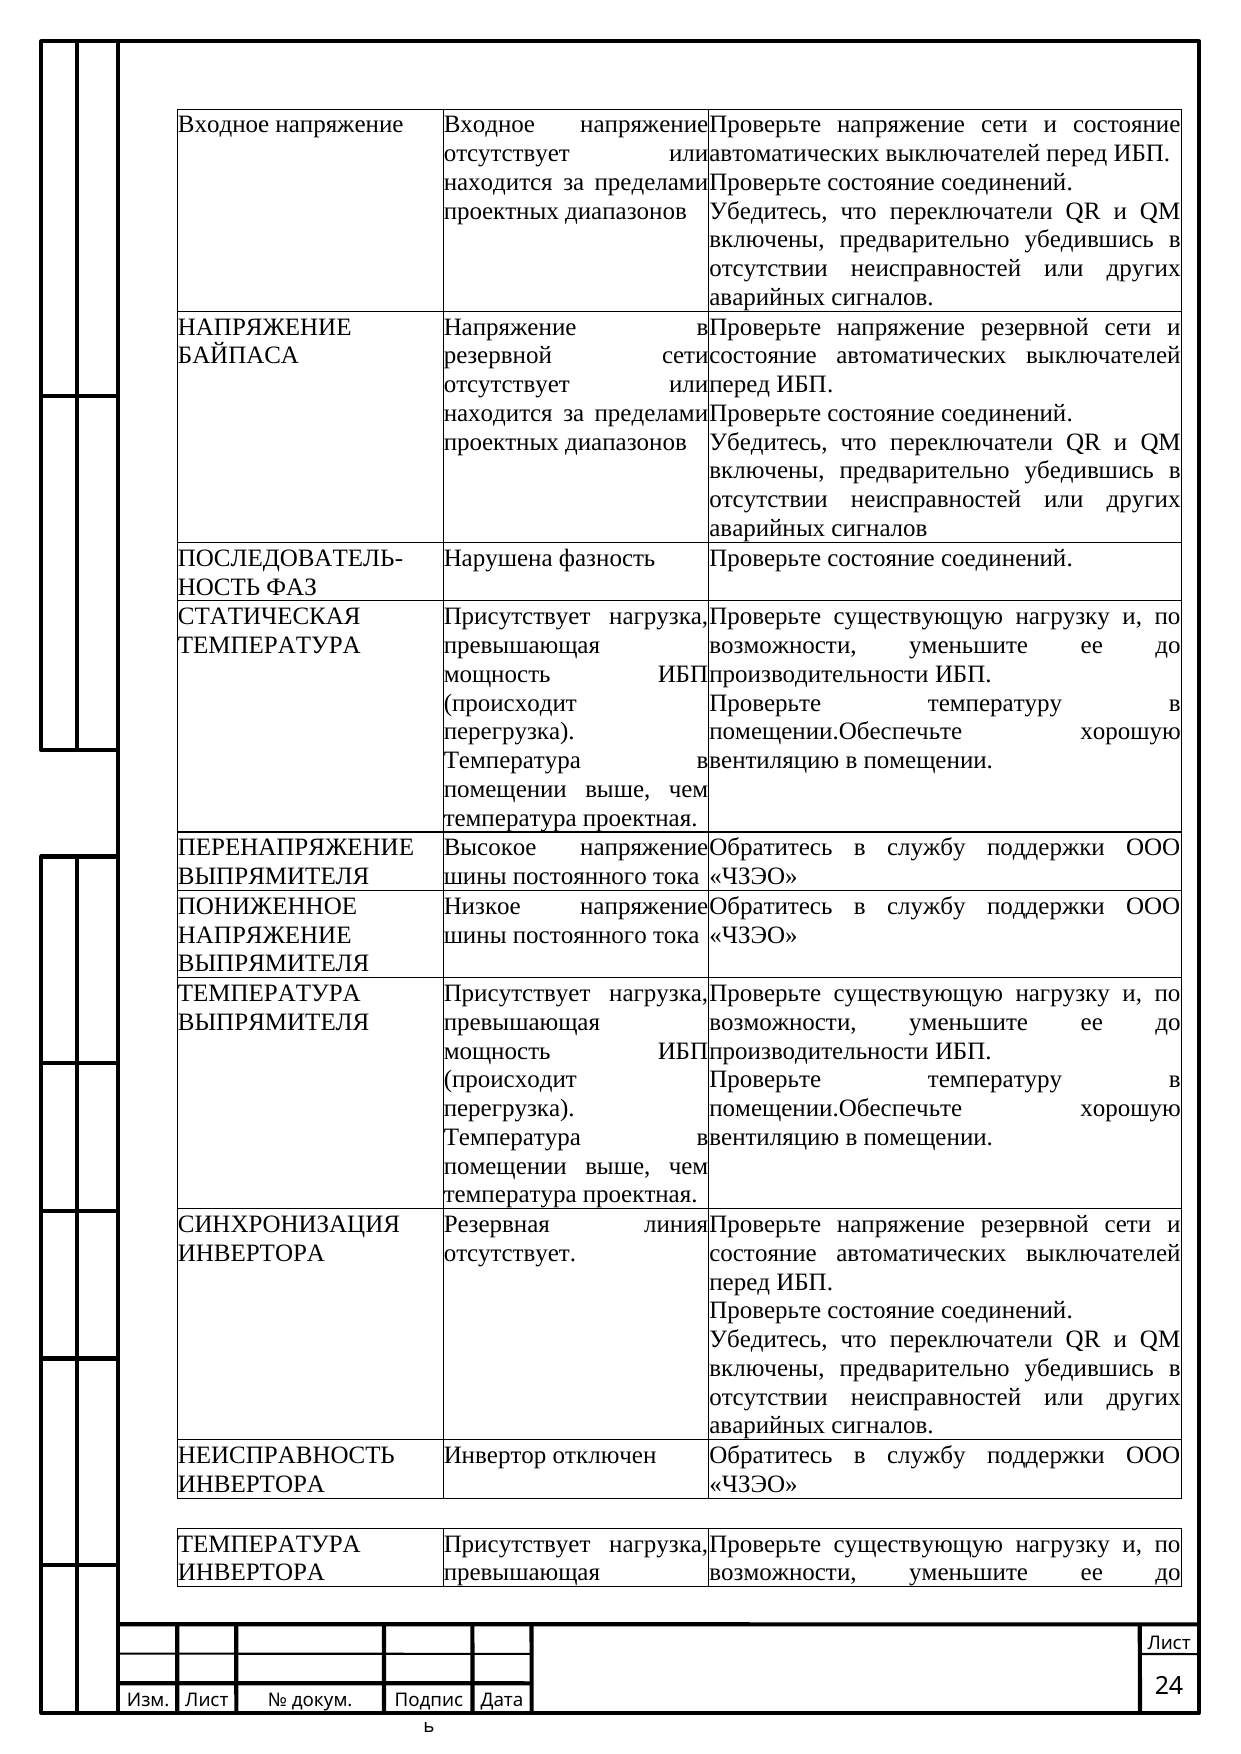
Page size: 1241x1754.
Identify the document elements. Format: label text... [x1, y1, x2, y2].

table_cell Инвертор отключен [444, 1440, 708, 1498]
table_cell Обратитесь в службу поддержки ООО «ЧЗЭО» [709, 891, 1181, 977]
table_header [178, 1529, 443, 1586]
table_cell Высокое напряжение шины постоянного тока [444, 833, 708, 890]
table_cell ПОНИЖЕННОЕ НАПРЯЖЕНИЕ ВЫПРЯМИТЕЛЯ [178, 891, 443, 977]
table_cell Входное напряжение отсутствует или находится за пределами проектных диапазонов [444, 110, 708, 311]
table_cell СИНХРОНИЗАЦИЯ ИНВЕРТОРА [178, 1209, 443, 1439]
table_cell Напряжение в резервной сети отсутствует или находится за пределами проектных диапазонов [444, 312, 708, 542]
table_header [709, 1529, 1181, 1586]
table_cell Присутствует нагрузка, превышающая мощность ИБП (происходит перегрузка). Температура в помещении выше, чем температура проектная. [444, 978, 708, 1208]
table_cell Обратитесь в службу поддержки ООО «ЧЗЭО» [709, 1440, 1181, 1498]
table_cell Присутствует нагрузка, превышающая мощность ИБП (происходит перегрузка). Температура в помещении выше, чем температура проектная. [444, 601, 708, 831]
table_cell Проверьте напряжение сети и состояние автоматических выключателей перед ИБП. Проверьте состояние соединений. Убедитесь, что переключатели QR и QM включены, предварительно убедившись в отсутствии неисправностей или других аварийных сигналов. [709, 110, 1181, 311]
table_cell ПОСЛЕДОВАТЕЛЬ-НОСТЬ ФАЗ [178, 543, 443, 600]
table_cell Проверьте напряжение резервной сети и состояние автоматических выключателей перед ИБП. Проверьте состояние соединений. Убедитесь, что переключатели QR и QM включены, предварительно убедившись в отсутствии неисправностей или других аварийных сигналов. [709, 1209, 1181, 1439]
table_cell Низкое напряжение шины постоянного тока [444, 891, 708, 977]
table_cell Резервная линия отсутствует. [444, 1209, 708, 1439]
table_cell Проверьте существующую нагрузку и, по возможности, уменьшите ее до производительности ИБП. Проверьте температуру в помещении.Обеспечьте хорошую вентиляцию в помещении. [709, 978, 1181, 1208]
table_cell СТАТИЧЕСКАЯ ТЕМПЕРАТУРА [178, 601, 443, 831]
table_cell НЕИСПРАВНОСТЬ ИНВЕРТОРА [178, 1440, 443, 1498]
table_cell Нарушена фазность [444, 543, 708, 600]
table_cell Проверьте состояние соединений. [709, 543, 1181, 600]
table_cell Проверьте существующую нагрузку и, по возможности, уменьшите ее до производительности ИБП. Проверьте температуру в помещении.Обеспечьте хорошую вентиляцию в помещении. [709, 601, 1181, 831]
table_cell ПЕРЕНАПРЯЖЕНИЕ ВЫПРЯМИТЕЛЯ [178, 833, 443, 890]
table_cell НАПРЯЖЕНИЕ БАЙПАСА [178, 312, 443, 542]
table_cell Обратитесь в службу поддержки ООО «ЧЗЭО» [709, 833, 1181, 890]
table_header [444, 1529, 708, 1586]
table_cell Проверьте напряжение резервной сети и состояние автоматических выключателей перед ИБП. Проверьте состояние соединений. Убедитесь, что переключатели QR и QM включены, предварительно убедившись в отсутствии неисправностей или других аварийных сигналов [709, 312, 1181, 542]
table_cell ТЕМПЕРАТУРА ВЫПРЯМИТЕЛЯ [178, 978, 443, 1208]
table_cell Входное напряжение [178, 110, 443, 311]
